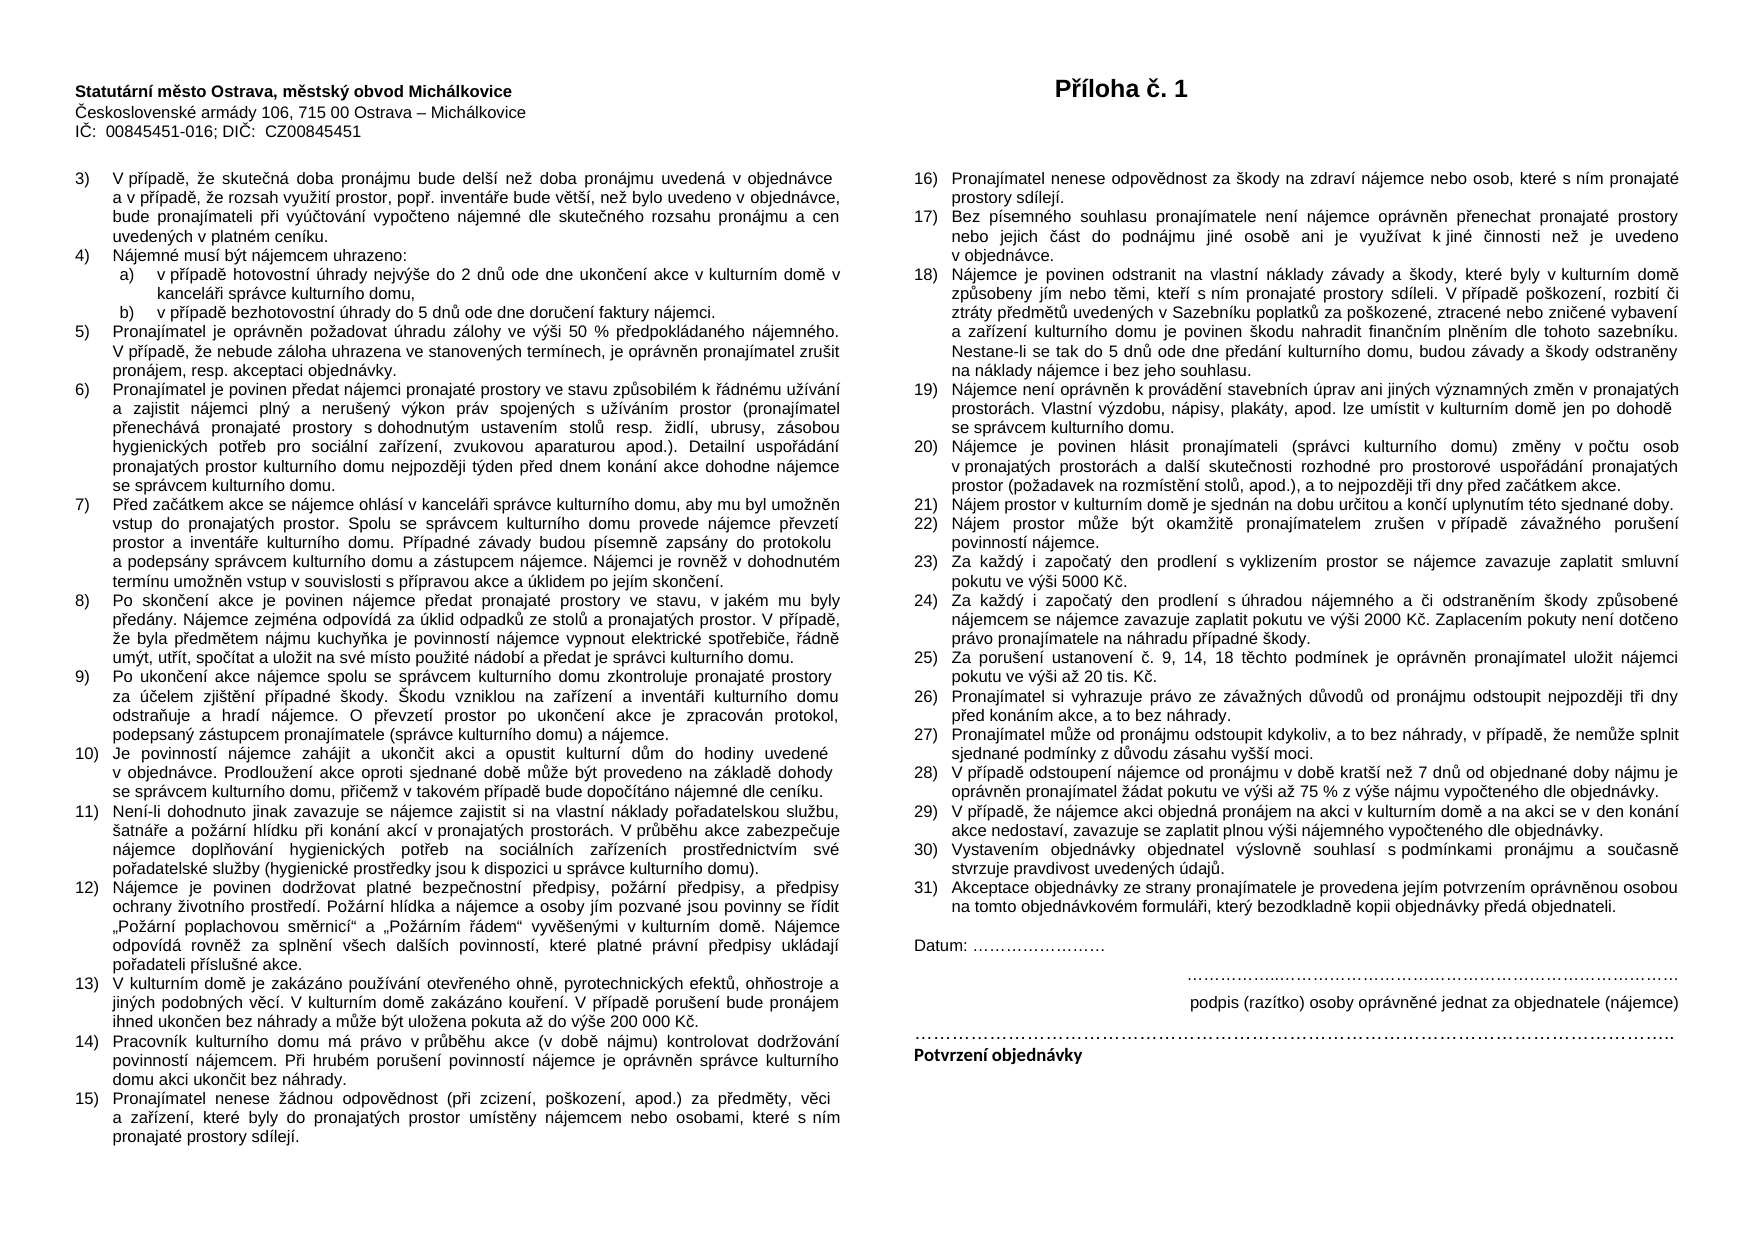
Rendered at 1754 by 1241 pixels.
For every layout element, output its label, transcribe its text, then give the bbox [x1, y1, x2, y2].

list Nájemce je povinen odstranit na vlastní náklady závady a škody, které byly v kulturním domě způsobeny jím nebo těmi, kteří s ním pronajaté prostory sdíleli. V případě poškození, rozbití či ztráty předmětů uvedených v Sazebníku poplatků za poškozené, ztracené nebo zničené vybavení a zařízení kulturního domu je povinen škodu nahradit finančním plněním dle tohoto sazebníku. Nestane-li se tak do 5 dnů ode dne předání kulturního domu, budou závady a škody odstraněny na náklady nájemce i bez jeho souhlasu. [914, 265, 1679, 380]
list Nájemné musí být nájemcem uhrazeno: [75, 246, 840, 265]
list Za porušení ustanovení č. 9, 14, 18 těchto podmínek je oprávněn pronajímatel uložit nájemci pokutu ve výši až 20 tis. Kč. [914, 648, 1679, 686]
list Pronajímatel nenese odpovědnost za škody na zdraví nájemce nebo osob, které s ním pronajaté prostory sdílejí. [914, 169, 1679, 207]
list Po skončení akce je povinen nájemce předat pronajaté prostory ve stavu, v jakém mu byly předány. Nájemce zejména odpovídá za úklid odpadků ze stolů a pronajatých prostor. V případě, že byla předmětem nájmu kuchyňka je povinností nájemce vypnout elektrické spotřebiče, řádně umýt, utřít, spočítat a uložit na své místo použité nádobí a předat je správci kulturního domu. [75, 591, 840, 667]
list Akceptace objednávky ze strany pronajímatele je provedena jejím potvrzením oprávněnou osobou na tomto objednávkovém formuláři, který bezodkladně kopii objednávky předá objednateli. [914, 878, 1679, 916]
text podpis (razítko) osoby oprávněné jednat za objednatele (nájemce) [914, 993, 1679, 1012]
list v případě bezhotovostní úhrady do 5 dnů ode dne doručení faktury nájemci. [119, 303, 840, 322]
list V případě, že nájemce akci objedná pronájem na akci v kulturním domě a na akci se v den konání akce nedostaví, zavazuje se zaplatit plnou výši nájemného vypočteného dle objednávky. [914, 801, 1679, 840]
list Za každý i započatý den prodlení s úhradou nájemného a či odstraněním škody způsobené nájemcem se nájemce zavazuje zaplatit pokutu ve výši 2000 Kč. Zaplacením pokuty není dotčeno právo pronajímatele na náhradu případné škody. [914, 591, 1679, 648]
list V případě odstoupení nájemce od pronájmu v době kratší než 7 dnů od objednané doby nájmu je oprávněn pronajímatel žádat pokutu ve výši až 75 % z výše nájmu vypočteného dle objednávky. [914, 763, 1679, 801]
list Pronajímatel nenese žádnou odpovědnost (při zcizení, poškození, apod.) za předměty, věci a zařízení, které byly do pronajatých prostor umístěny nájemcem nebo osobami, které s ním pronajaté prostory sdílejí. [75, 1089, 840, 1146]
list Nájemce je povinen hlásit pronajímateli (správci kulturního domu) změny v počtu osob v pronajatých prostorách a další skutečnosti rozhodné pro prostorové uspořádání pronajatých prostor (požadavek na rozmístění stolů, apod.), a to nejpozději tři dny před začátkem akce. [914, 437, 1679, 495]
list Pronajímatel je povinen předat nájemci pronajaté prostory ve stavu způsobilém k řádnému užívání a zajistit nájemci plný a nerušený výkon práv spojených s užíváním prostor (pronajímatel přenechává pronajaté prostory s dohodnutým ustavením stolů resp. židlí, ubrusy, zásobou hygienických potřeb pro sociální zařízení, zvukovou aparaturou apod.). Detailní uspořádání pronajatých prostor kulturního domu nejpozději týden před dnem konání akce dohodne nájemce se správcem kulturního domu. [75, 380, 840, 495]
list Nájem prostor v kulturním domě je sjednán na dobu určitou a končí uplynutím této sjednané doby. [914, 495, 1679, 514]
list Po ukončení akce nájemce spolu se správcem kulturního domu zkontroluje pronajaté prostory za účelem zjištění případné škody. Škodu vzniklou na zařízení a inventáři kulturního domu odstraňuje a hradí nájemce. O převzetí prostor po ukončení akce je zpracován protokol, podepsaný zástupcem pronajímatele (správce kulturního domu) a nájemce. [75, 667, 840, 744]
list V případě, že skutečná doba pronájmu bude delší než doba pronájmu uvedená v objednávce a v případě, že rozsah využití prostor, popř. inventáře bude větší, než bylo uvedeno v objednávce, bude pronajímateli při vyúčtování vypočteno nájemné dle skutečného rozsahu pronájmu a cen uvedených v platném ceníku. [75, 169, 840, 246]
list v případě hotovostní úhrady nejvýše do 2 dnů ode dne ukončení akce v kulturním domě v kanceláři správce kulturního domu, [119, 265, 840, 303]
list Pracovník kulturního domu má právo v průběhu akce (v době nájmu) kontrolovat dodržování povinností nájemcem. Při hrubém porušení povinností nájemce je oprávněn správce kulturního domu akci ukončit bez náhrady. [75, 1031, 840, 1089]
list Pronajímatel si vyhrazuje právo ze závažných důvodů od pronájmu odstoupit nejpozději tři dny před konáním akce, a to bez náhrady. [914, 686, 1679, 725]
list Nájemce není oprávněn k provádění stavebních úprav ani jiných významných změn v pronajatých prostorách. Vlastní výzdobu, nápisy, plakáty, apod. lze umístit v kulturním domě jen po dohodě se správcem kulturního domu. [914, 380, 1679, 437]
list Nájemce je povinen dodržovat platné bezpečnostní předpisy, požární předpisy, a předpisy ochrany životního prostředí. Požární hlídka a nájemce a osoby jím pozvané jsou povinny se řídit „Požární poplachovou směrnicí“ a „Požárním řádem“ vyvěšenými v kulturním domě. Nájemce odpovídá rovněž za splnění všech dalších povinností, které platné právní předpisy ukládají pořadateli příslušné akce. [75, 878, 840, 974]
list Je povinností nájemce zahájit a ukončit akci a opustit kulturní dům do hodiny uvedené v objednávce. Prodloužení akce oproti sjednané době může být provedeno na základě dohody se správcem kulturního domu, přičemž v takovém případě bude dopočítáno nájemné dle ceníku. [75, 744, 840, 801]
list Pronajímatel může od pronájmu odstoupit kdykoliv, a to bez náhrady, v případě, že nemůže splnit sjednané podmínky z důvodu zásahu vyšší moci. [914, 725, 1679, 763]
list Pronajímatel je oprávněn požadovat úhradu zálohy ve výši 50 % předpokládaného nájemného. V případě, že nebude záloha uhrazena ve stanovených termínech, je oprávněn pronajímatel zrušit pronájem, resp. akceptaci objednávky. [75, 322, 840, 380]
list Nájem prostor může být okamžitě pronajímatelem zrušen v případě závažného porušení povinností nájemce. [914, 514, 1679, 552]
text Datum: …………………… [914, 936, 1679, 955]
list Bez písemného souhlasu pronajímatele není nájemce oprávněn přenechat pronajaté prostory nebo jejich část do podnájmu jiné osobě ani je využívat k jiné činnosti než je uvedeno v objednávce. [914, 207, 1679, 265]
list Před začátkem akce se nájemce ohlásí v kanceláři správce kulturního domu, aby mu byl umožněn vstup do pronajatých prostor. Spolu se správcem kulturního domu provede nájemce převzetí prostor a inventáře kulturního domu. Případné závady budou písemně zapsány do protokolu a podepsány správcem kulturního domu a zástupcem nájemce. Nájemci je rovněž v dohodnutém termínu umožněn vstup v souvislosti s přípravou akce a úklidem po jejím skončení. [75, 495, 840, 591]
text ……………..……………………………………………………………… [914, 964, 1679, 983]
list V kulturním domě je zakázáno používání otevřeného ohně, pyrotechnických efektů, ohňostroje a jiných podobných věcí. V kulturním domě zakázáno kouření. V případě porušení bude pronájem ihned ukončen bez náhrady a může být uložena pokuta až do výše 200 000 Kč. [75, 974, 840, 1031]
text ………………………………………………………………………………………………………….. [914, 1022, 1679, 1043]
list Za každý i započatý den prodlení s vyklizením prostor se nájemce zavazuje zaplatit smluvní pokutu ve výši 5000 Kč. [914, 552, 1679, 591]
text Potvrzení objednávky [914, 1043, 1679, 1066]
list Není-li dohodnuto jinak zavazuje se nájemce zajistit si na vlastní náklady pořadatelskou službu, šatnáře a požární hlídku při konání akcí v pronajatých prostorách. V průběhu akce zabezpečuje nájemce doplňování hygienických potřeb na sociálních zařízeních prostřednictvím své pořadatelské služby (hygienické prostředky jsou k dispozici u správce kulturního domu). [75, 801, 840, 878]
list Vystavením objednávky objednatel výslovně souhlasí s podmínkami pronájmu a současně stvrzuje pravdivost uvedených údajů. [914, 840, 1679, 878]
